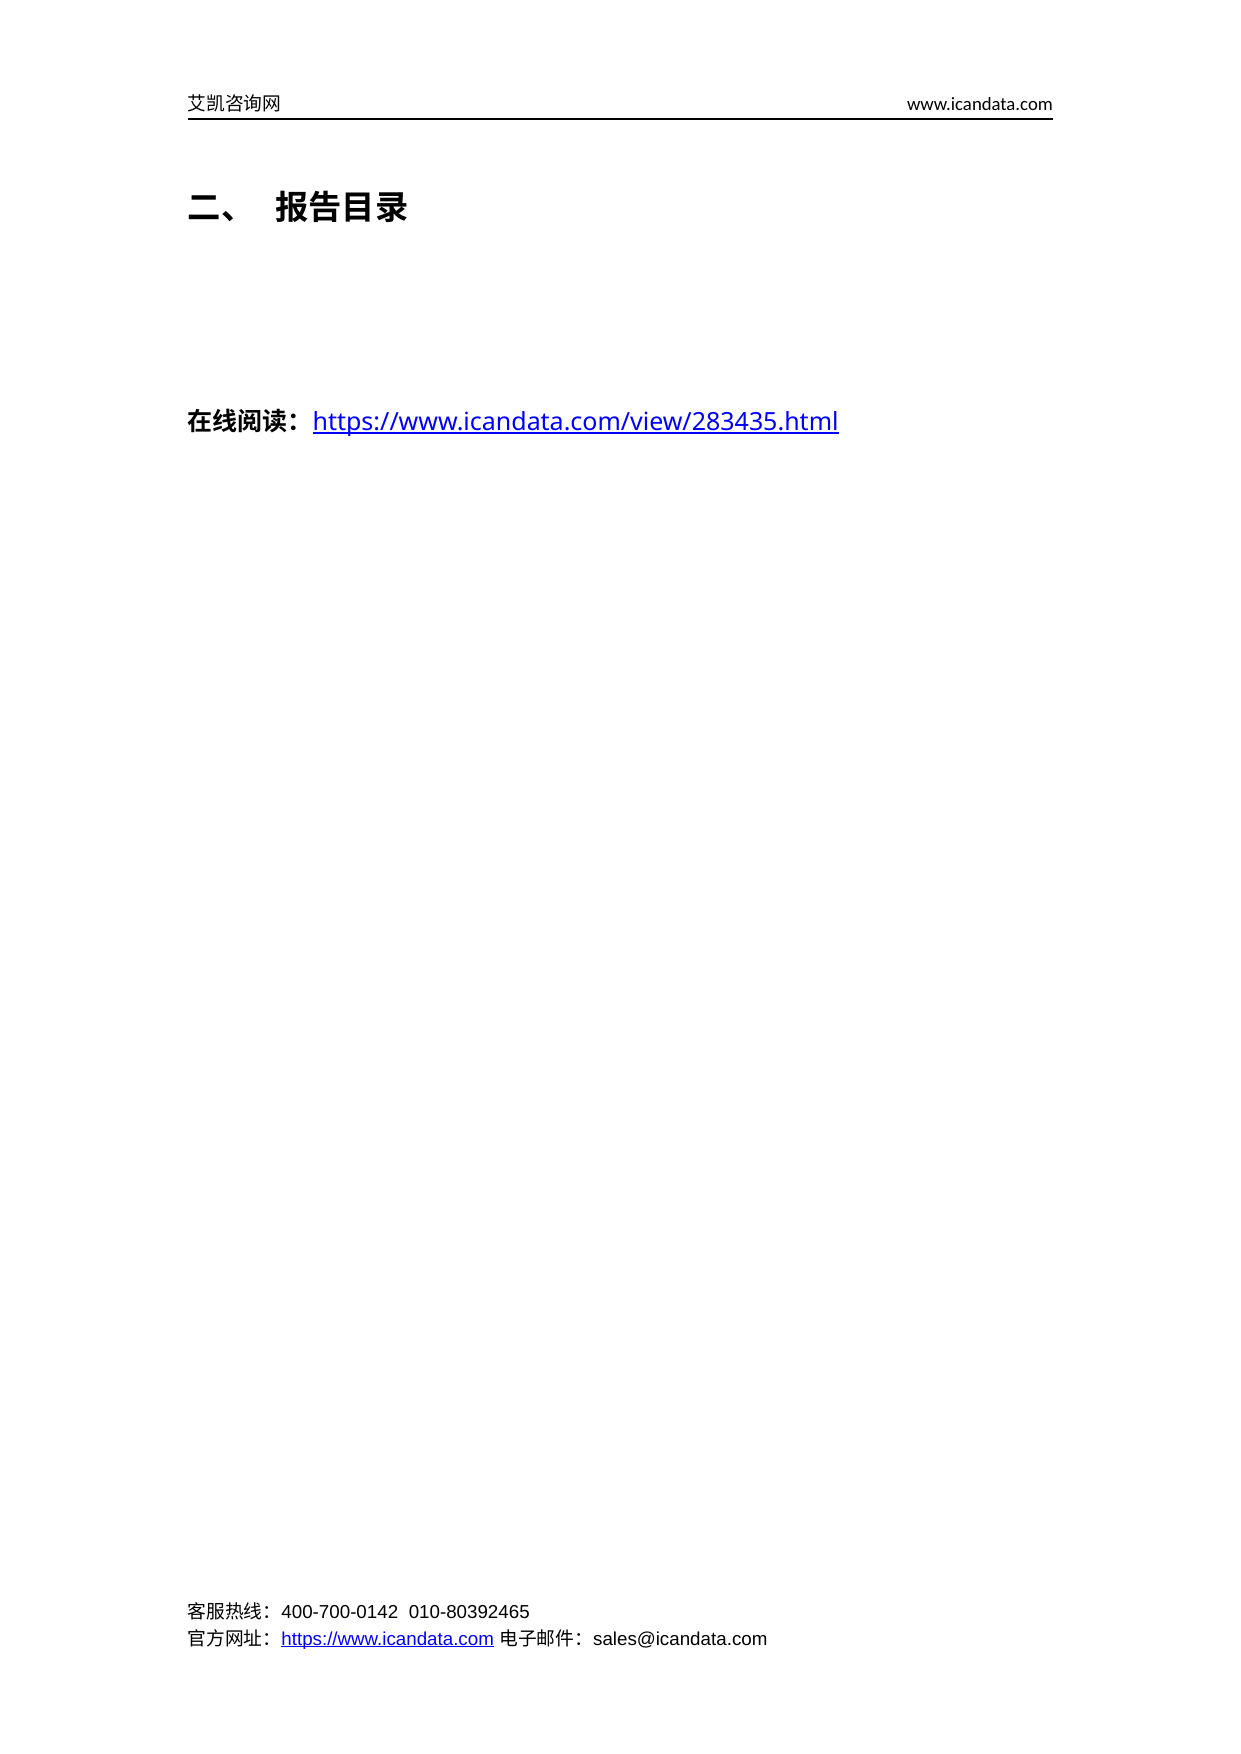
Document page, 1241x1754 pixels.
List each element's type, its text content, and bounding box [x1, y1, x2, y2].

subtitle 报告目录 [187, 172, 1053, 237]
text 在线阅读：https://www.icandata.com/view/283435.html [187, 387, 1053, 452]
